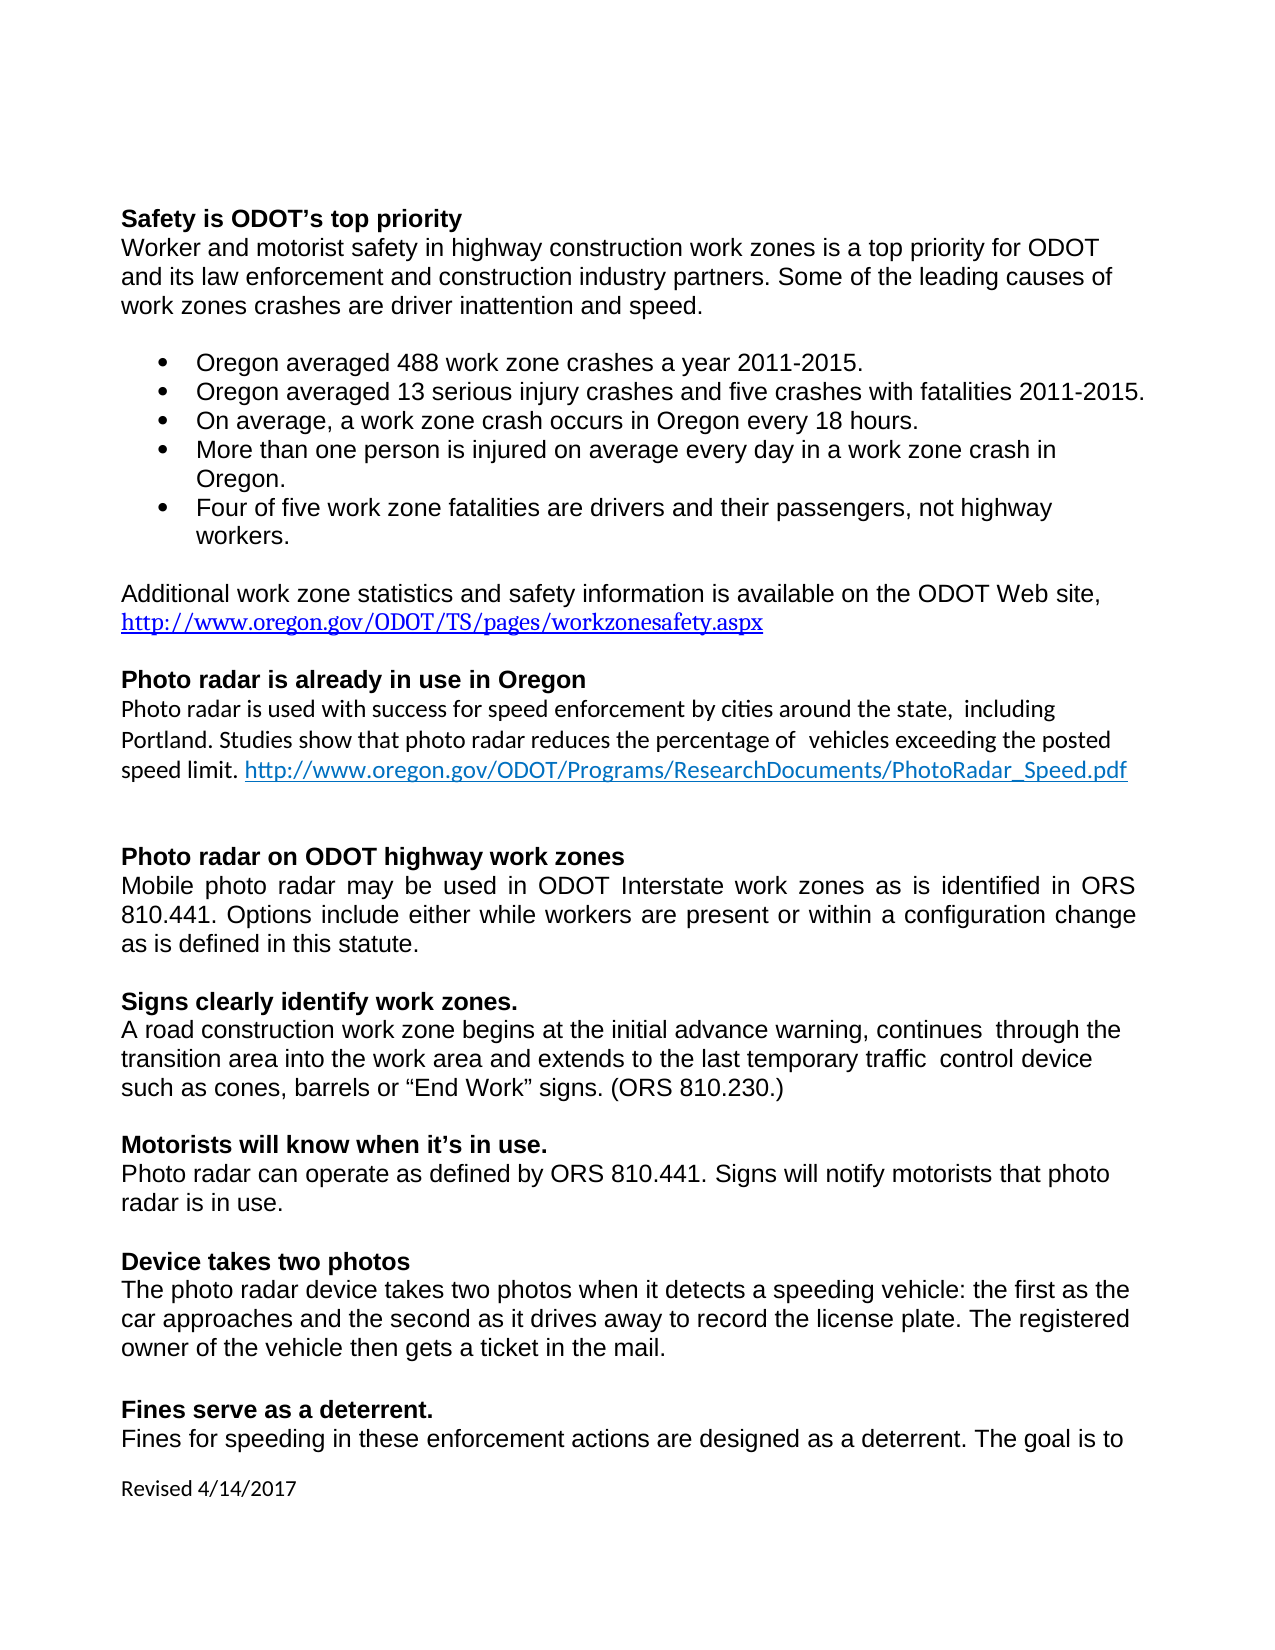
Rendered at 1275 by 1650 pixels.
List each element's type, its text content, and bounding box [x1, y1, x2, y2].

text A road construction work zone begins at the initial advance warning, continues through the transition area into the work area and extends to the last temporary traffic control device such as cones, barrels or “End Work” signs. (ORS 810.230.) [121, 1016, 1138, 1102]
subtitle Photo radar on ODOT highway work zones [121, 842, 1152, 871]
list Oregon averaged 13 serious injury crashes and five crashes with fatalities 2011-2015. [158, 377, 1152, 406]
list Four of five work zone fatalities are drivers and their passengers, not highway workers. [158, 492, 1152, 550]
subtitle Fines serve as a deterrent. [121, 1395, 1152, 1424]
text The photo radar device takes two photos when it detects a speeding vehicle: the first as the car approaches and the second as it drives away to record the license plate. The registered owner of the vehicle then gets a ticket in the mail. [121, 1275, 1142, 1362]
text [121, 1424, 1138, 1453]
list Oregon averaged 488 work zone crashes a year 2011-2015. [158, 348, 1152, 377]
text Photo radar is used with success for speed enforcement by cities around the state, including Portland. Studies show that photo radar reduces the percentage of vehicles exceeding the posted speed limit. http://www.oregon.gov/ODOT/Programs/ResearchDocuments/PhotoRadar_Speed.pdf [121, 694, 1152, 785]
subtitle Motorists will know when it’s in use. [121, 1130, 1152, 1159]
subtitle Photo radar is already in use in Oregon [121, 665, 1152, 694]
list On average, a work zone crash occurs in Oregon every 18 hours. [158, 406, 1152, 435]
subtitle Device takes two photos [121, 1246, 1152, 1275]
text Additional work zone statistics and safety information is available on the ODOT Web site, http://www.oregon.gov/ODOT/TS/pages/workzonesafety.aspx [121, 579, 1126, 636]
text Mobile photo radar may be used in ODOT Interstate work zones as is identified in ORS 810.441. Options include either while workers are present or within a configuration change as is defined in this statute. [121, 871, 1137, 958]
list More than one person is injured on average every day in a work zone crash in Oregon. [158, 435, 1152, 492]
subtitle Signs clearly identify work zones. [121, 987, 1152, 1015]
text Photo radar can operate as defined by ORS 810.441. Signs will notify motorists that photo radar is in use. [121, 1159, 1138, 1217]
subtitle Safety is ODOT’s top priority [121, 204, 1152, 233]
text Worker and motorist safety in highway construction work zones is a top priority for ODOT and its law enforcement and construction industry partners. Some of the leading causes of work zones crashes are driver inattention and speed. [121, 233, 1141, 319]
